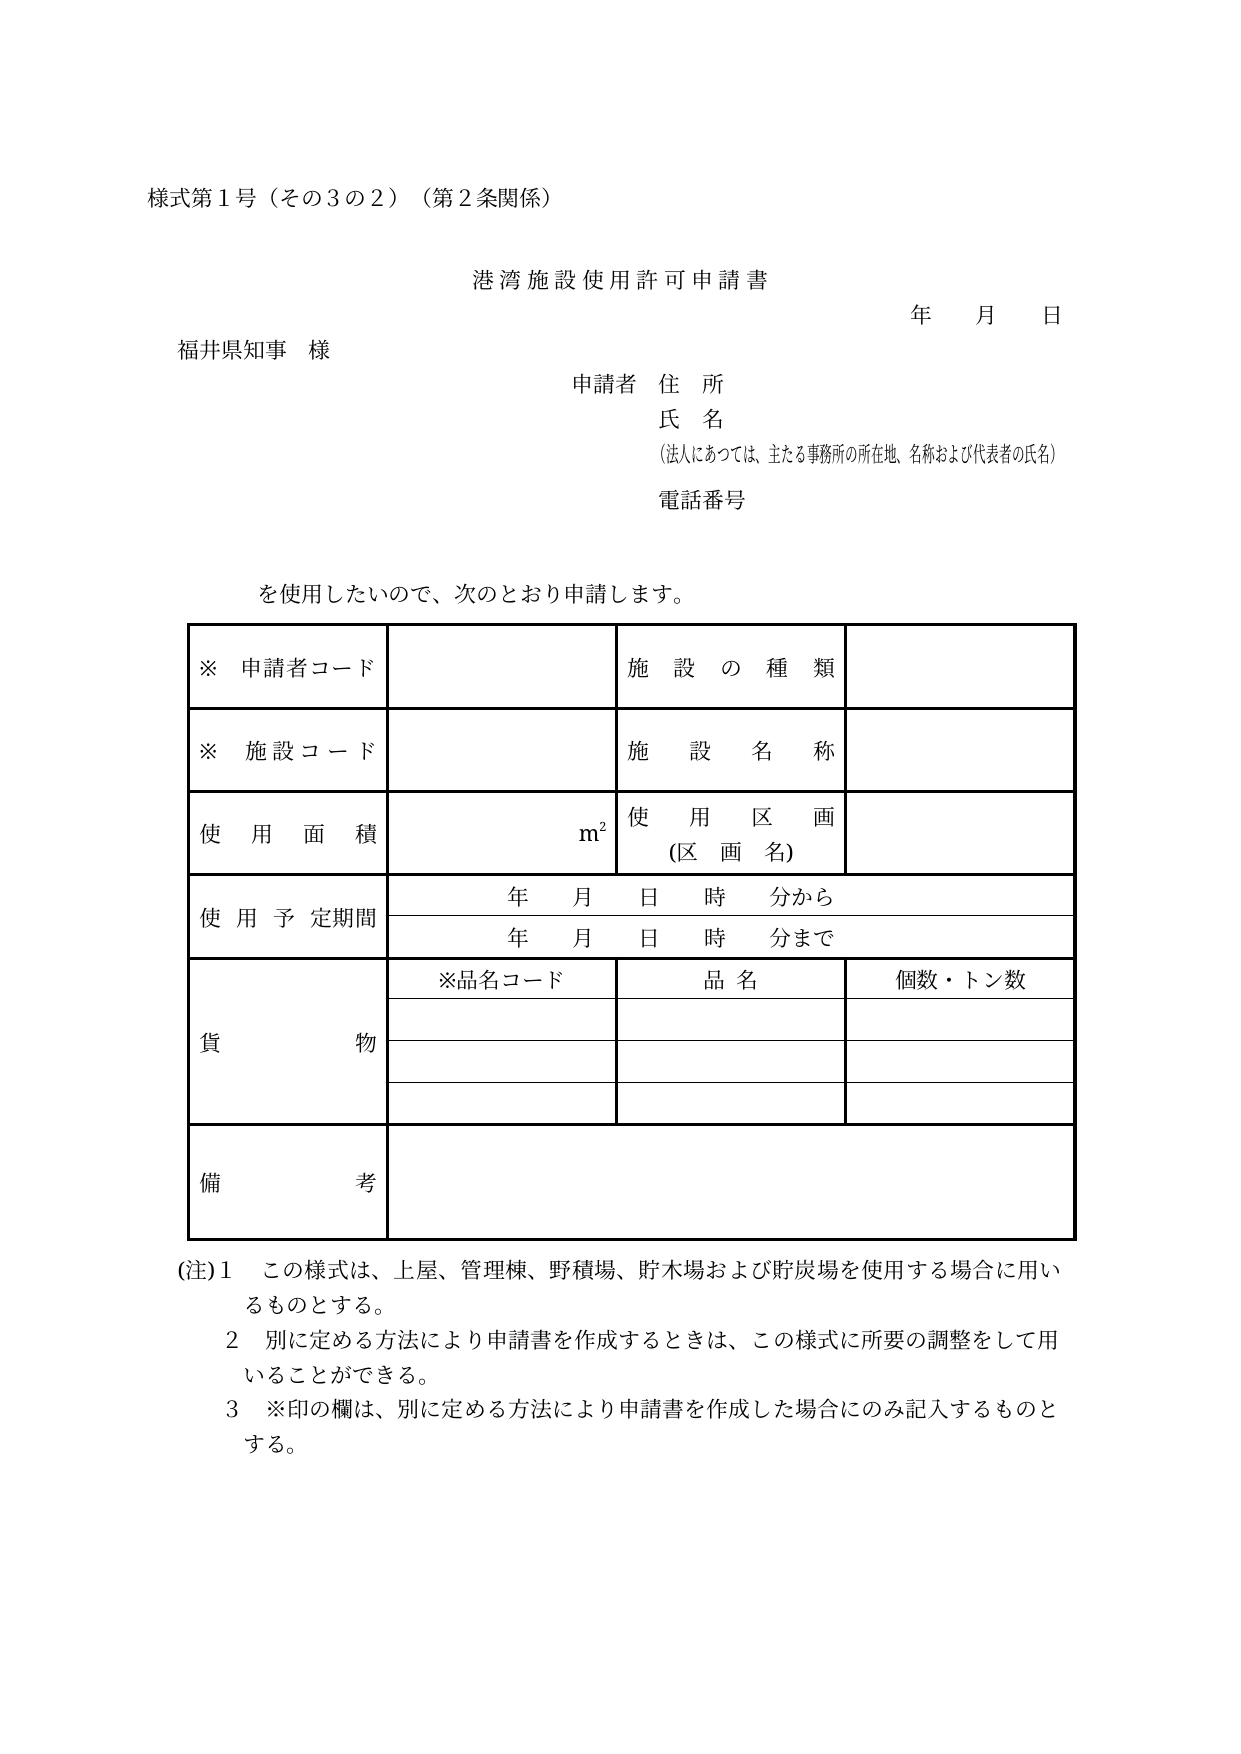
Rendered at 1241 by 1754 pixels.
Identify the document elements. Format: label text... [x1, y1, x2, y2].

text 様式第１号（その３の２）（第２条関係） [148, 179, 1063, 214]
table_cell 使用予定期間 [190, 876, 386, 957]
table_cell 使用面積 [190, 793, 386, 873]
table_cell 貨物 [190, 960, 386, 1123]
text 年 月 日 [177, 296, 1063, 331]
table_cell [389, 1126, 1073, 1238]
table_cell [618, 1083, 844, 1123]
table_cell [389, 710, 615, 790]
text 氏 名 [177, 401, 1063, 436]
table_header ※ 申請者コード [190, 626, 386, 707]
table_cell 施設名称 [618, 710, 844, 790]
table_cell [847, 710, 1073, 790]
table_header [389, 626, 615, 707]
table_cell m2 [389, 793, 615, 873]
table_cell [847, 999, 1073, 1040]
table_cell [847, 1083, 1073, 1123]
table_cell [847, 1041, 1073, 1082]
table_cell ※ 施設コード [190, 710, 386, 790]
table_cell [847, 793, 1073, 873]
table_cell 個数・トン数 [847, 960, 1073, 998]
text ３ ※印の欄は、別に定める方法により申請書を作成した場合にのみ記入するものとする。 [221, 1391, 1063, 1461]
table_header [847, 626, 1073, 707]
text 電話番号 [177, 481, 1063, 516]
table_cell 品名 [618, 960, 844, 998]
table_cell [389, 999, 615, 1040]
table_cell ※品名コード [389, 960, 615, 998]
text 福井県知事 様 [177, 331, 1063, 366]
table_cell [618, 999, 844, 1040]
table_cell [618, 1041, 844, 1082]
text （法人にあつては、主たる事務所の所在地、名称および代表者の氏名） [177, 436, 1063, 471]
table_cell 使用区画 (区画名) [618, 793, 844, 873]
table_cell [389, 1083, 615, 1123]
text 港湾施設使用許可申請書 [177, 261, 1063, 296]
table_cell 年 月 日 時 分まで [389, 916, 1073, 957]
text ２ 別に定める方法により申請書を作成するときは、この様式に所要の調整をして用いることができる。 [221, 1321, 1063, 1391]
table_cell [389, 1041, 615, 1082]
table_cell 備考 [190, 1126, 386, 1238]
text を使用したいので、次のとおり申請します。 [177, 576, 1063, 611]
table_header 施設の種類 [618, 626, 844, 707]
text 申請者 住 所 [177, 366, 1063, 401]
table_cell 年 月 日 時 分から [389, 876, 1073, 915]
text (注)１ この様式は、上屋、管理棟、野積場、貯木場および貯炭場を使用する場合に用いるものとする。 [177, 1251, 1063, 1321]
